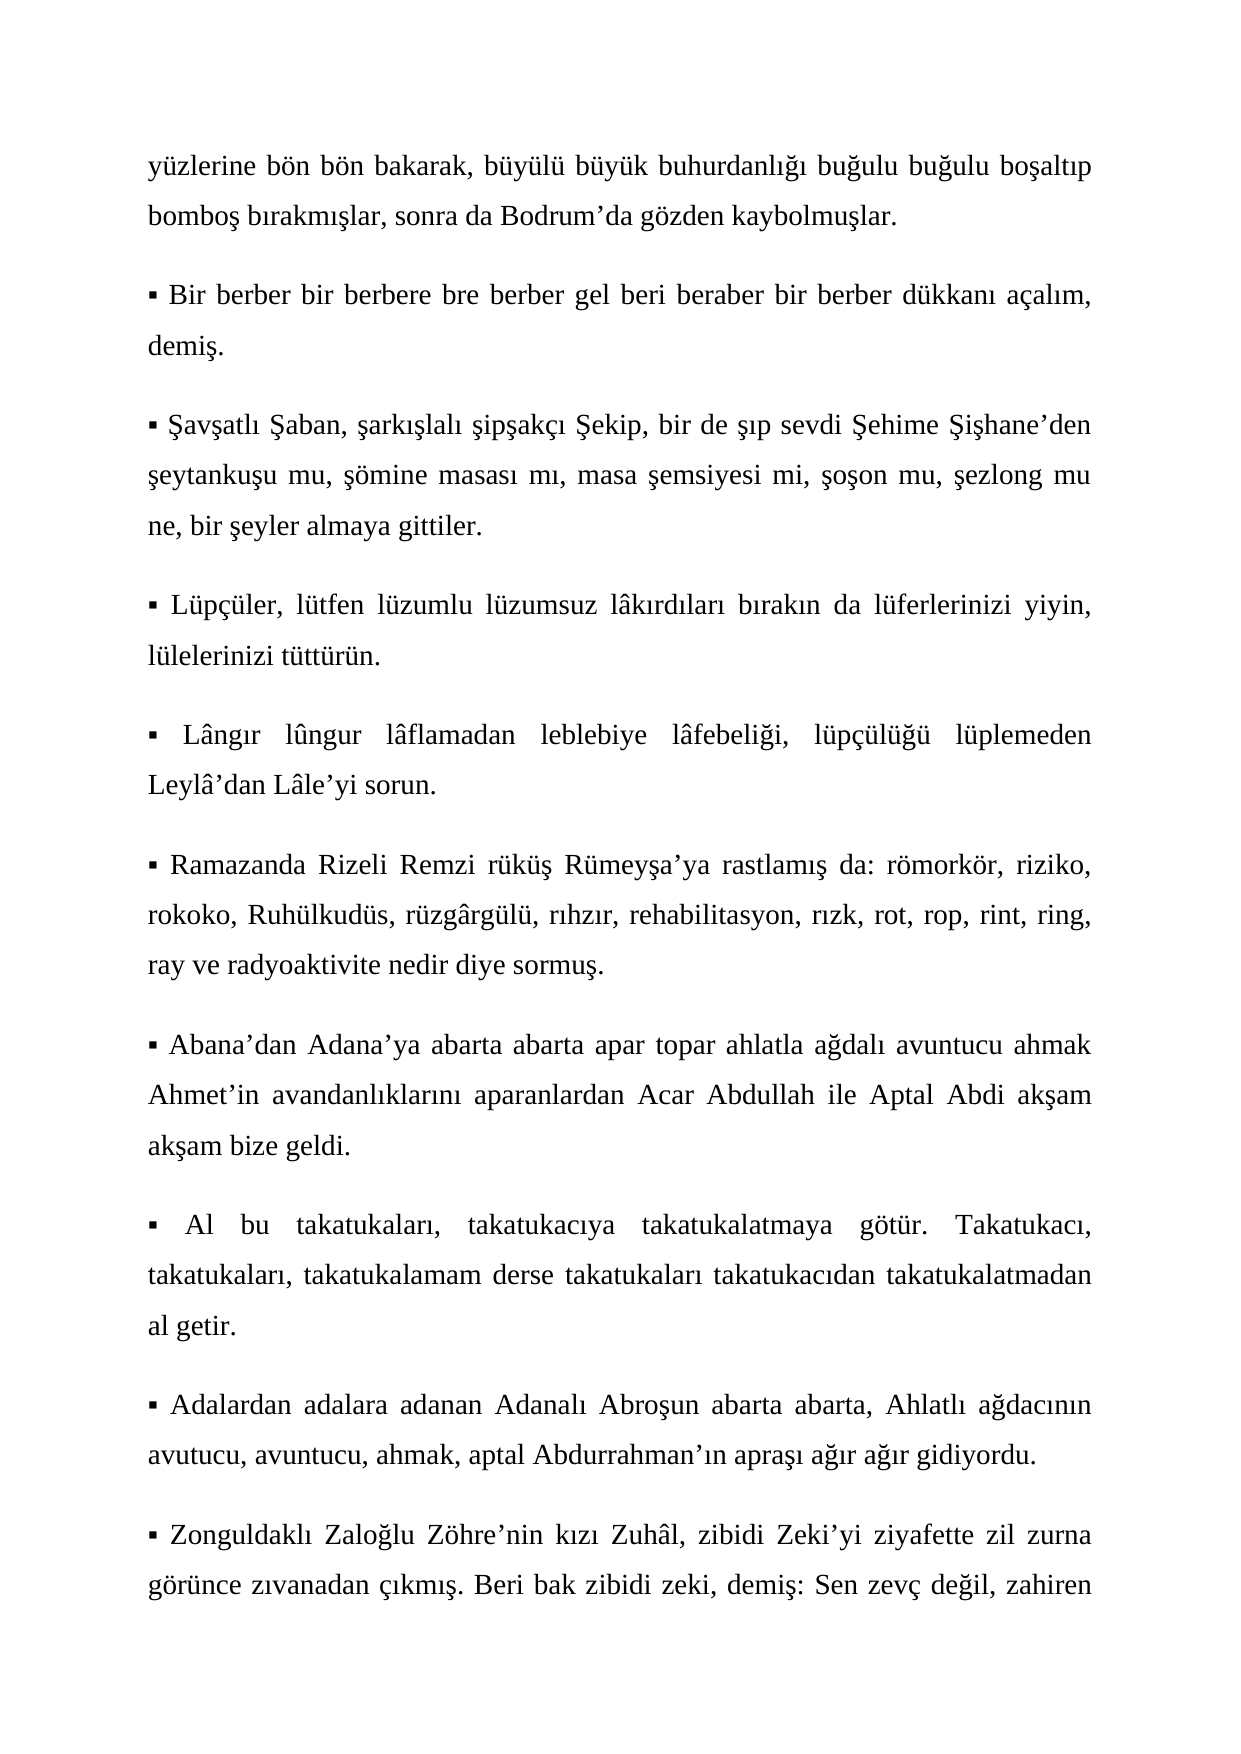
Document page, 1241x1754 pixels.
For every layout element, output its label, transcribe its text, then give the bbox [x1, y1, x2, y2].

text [148, 1517, 1093, 1601]
text ▪ Ramazanda Rizeli Remzi rüküş Rümeyşa’ya rastlamış da: römorkör, riziko, rokoko, Ruhülkudüs, rüzgârgülü, rıhzır, rehabilitasyon, rızk, rot, rop, rint, ring, ray ve radyoaktivite nedir diye sormuş. [148, 847, 1093, 981]
text ▪ Lângır lûngur lâflamadan leblebiye lâfebeliği, lüpçülüğü lüplemeden Leylâ’dan Lâle’yi sorun. [148, 717, 1093, 801]
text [148, 148, 1093, 231]
text ▪ Bir berber bir berbere bre berber gel beri beraber bir berber dükkanı açalım, demiş. [148, 277, 1093, 361]
text ▪ Adalardan adalara adanan Adanalı Abroşun abarta abarta, Ahlatlı ağdacının avutucu, avuntucu, ahmak, aptal Abdurrahman’ın apraşı ağır ağır gidiyordu. [148, 1387, 1093, 1471]
text ▪ Lüpçüler, lütfen lüzumlu lüzumsuz lâkırdıları bırakın da lüferlerinizi yiyin, lülelerinizi tüttürün. [148, 587, 1093, 671]
text ▪ Şavşatlı Şaban, şarkışlalı şipşakçı Şekip, bir de şıp sevdi Şehime Şişhane’den şeytankuşu mu, şömine masası mı, masa şemsiyesi mi, şoşon mu, şezlong mu ne, bir şeyler almaya gittiler. [148, 407, 1093, 541]
text ▪ Al bu takatukaları, takatukacıya takatukalatmaya götür. Takatukacı, takatukaları, takatukalamam derse takatukaları takatukacıdan takatukalatmadan al getir. [148, 1207, 1093, 1341]
text ▪ Abana’dan Adana’ya abarta abarta apar topar ahlatla ağdalı avuntucu ahmak Ahmet’in avandanlıklarını aparanlardan Acar Abdullah ile Aptal Abdi akşam akşam bize geldi. [148, 1027, 1093, 1161]
